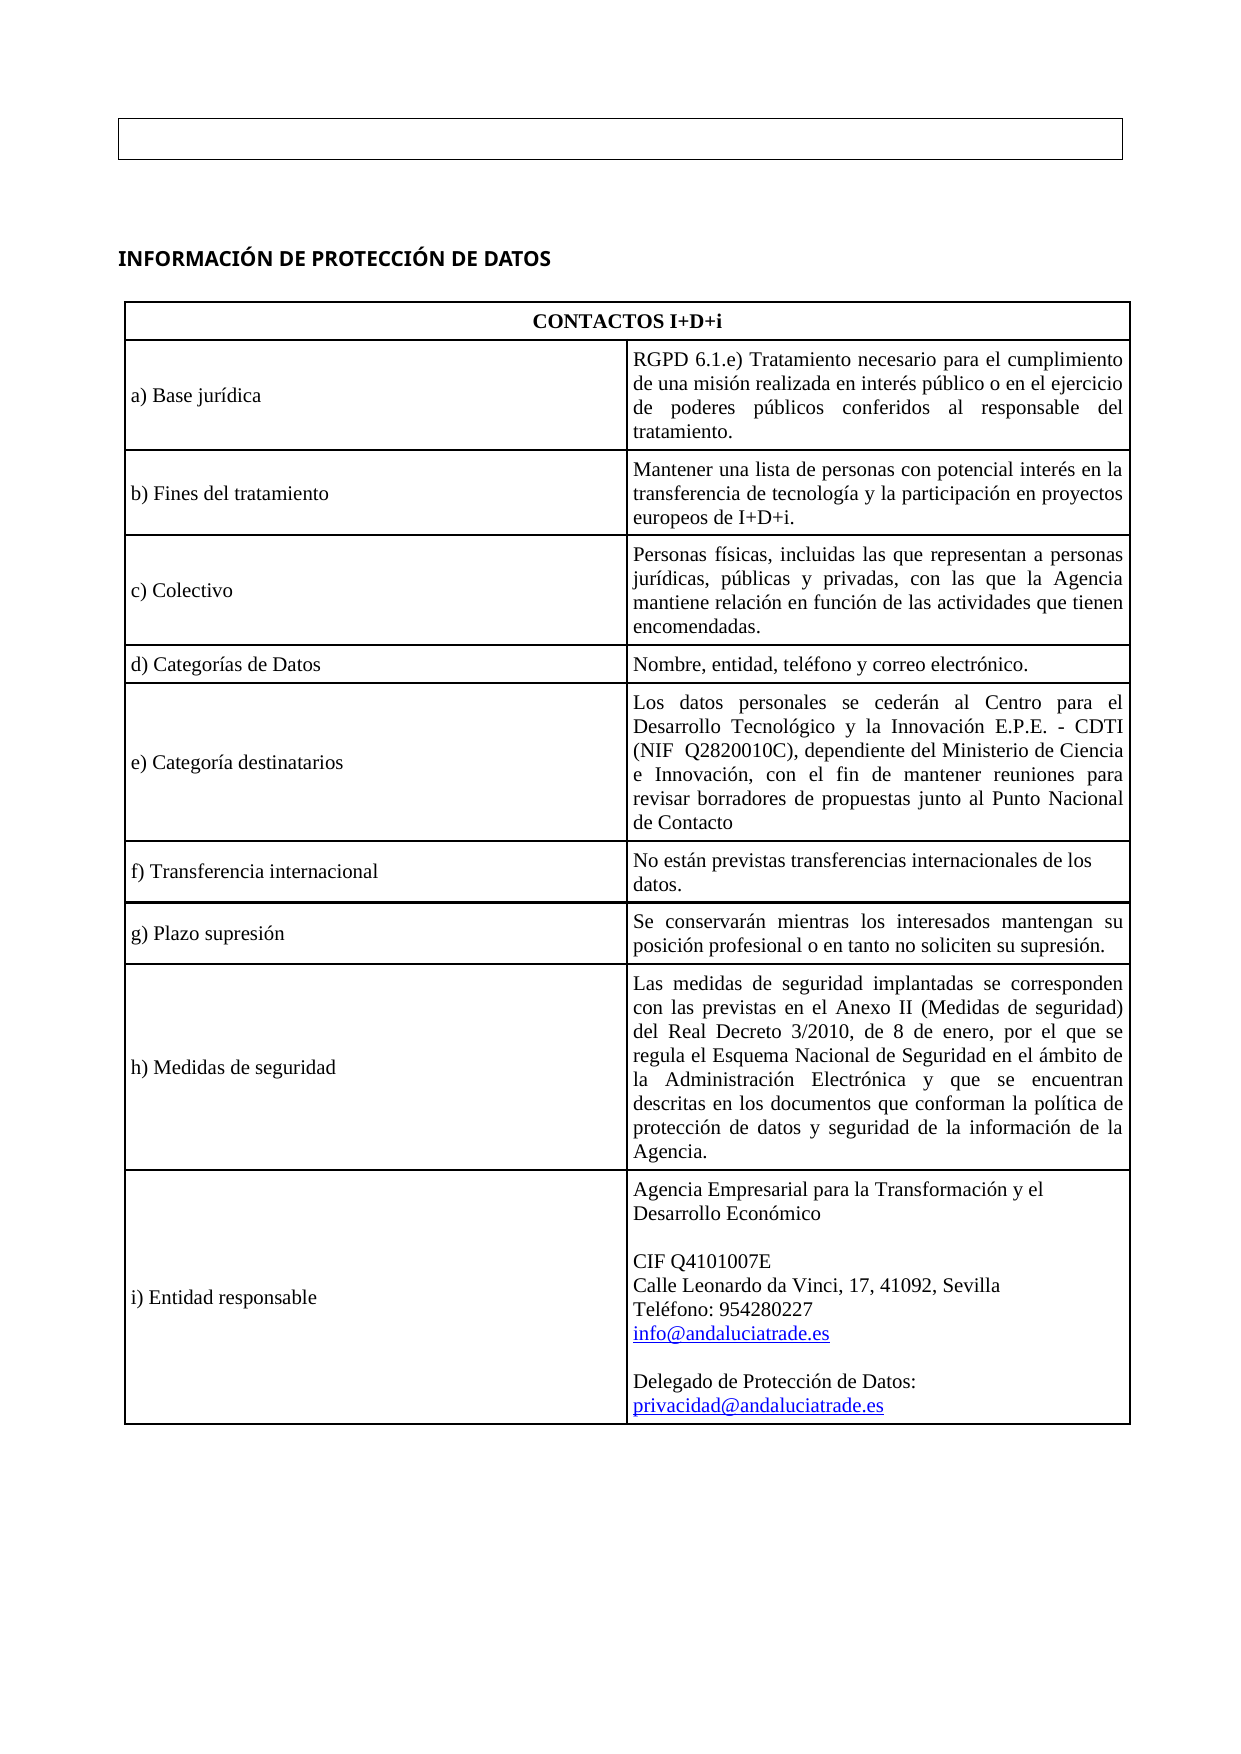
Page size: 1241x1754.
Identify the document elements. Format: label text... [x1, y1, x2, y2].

table_cell Los datos personales se cederán al Centro para el Desarrollo Tecnológico y la Innovación E.P.E. - CDTI (NIF Q2820010C), dependiente del Ministerio de Ciencia e Innovación, con el fin de mantener reuniones para revisar borradores de propuestas junto al Punto Nacional de Contacto [628, 684, 1129, 840]
table_cell g) Plazo supresión [126, 904, 626, 963]
table_cell d) Categorías de Datos [126, 646, 626, 682]
table_cell e) Categoría destinatarios [126, 684, 626, 840]
table_cell Las medidas de seguridad implantadas se corresponden con las previstas en el Anexo II (Medidas de seguridad) del Real Decreto 3/2010, de 8 de enero, por el que se regula el Esquema Nacional de Seguridad en el ámbito de la Administración Electrónica y que se encuentran descritas en los documentos que conforman la política de protección de datos y seguridad de la información de la Agencia. [628, 965, 1129, 1169]
table_header [119, 119, 1122, 158]
table_cell Se conservarán mientras los interesados mantengan su posición profesional o en tanto no soliciten su supresión. [628, 904, 1129, 963]
table_cell Nombre, entidad, teléfono y correo electrónico. [628, 646, 1129, 682]
table_cell c) Colectivo [126, 536, 626, 644]
table_cell f) Transferencia internacional [126, 842, 626, 901]
table_cell No están previstas transferencias internacionales de los datos. [628, 842, 1129, 901]
table_cell Mantener una lista de personas con potencial interés en la transferencia de tecnología y la participación en proyectos europeos de I+D+i. [628, 451, 1129, 534]
table_cell i) Entidad responsable [126, 1171, 626, 1423]
table_cell RGPD 6.1.e) Tratamiento necesario para el cumplimiento de una misión realizada en interés público o en el ejercicio de poderes públicos conferidos al responsable del tratamiento. [628, 341, 1129, 449]
table_cell Personas físicas, incluidas las que representan a personas jurídicas, públicas y privadas, con las que la Agencia mantiene relación en función de las actividades que tienen encomendadas. [628, 536, 1129, 644]
table_cell h) Medidas de seguridad [126, 965, 626, 1169]
table_cell b) Fines del tratamiento [126, 451, 626, 534]
table_header CONTACTOS I+D+i [126, 303, 1129, 339]
text INFORMACIÓN DE PROTECCIÓN DE DATOS [118, 244, 1122, 273]
table_cell a) Base jurídica [126, 341, 626, 449]
table_cell Agencia Empresarial para la Transformación y el Desarrollo Económico CIF Q4101007E Calle Leonardo da Vinci, 17, 41092, Sevilla Teléfono: 954280227 info@andaluciatrade.es Delegado de Protección de Datos: privacidad@andaluciatrade.es [628, 1171, 1129, 1423]
